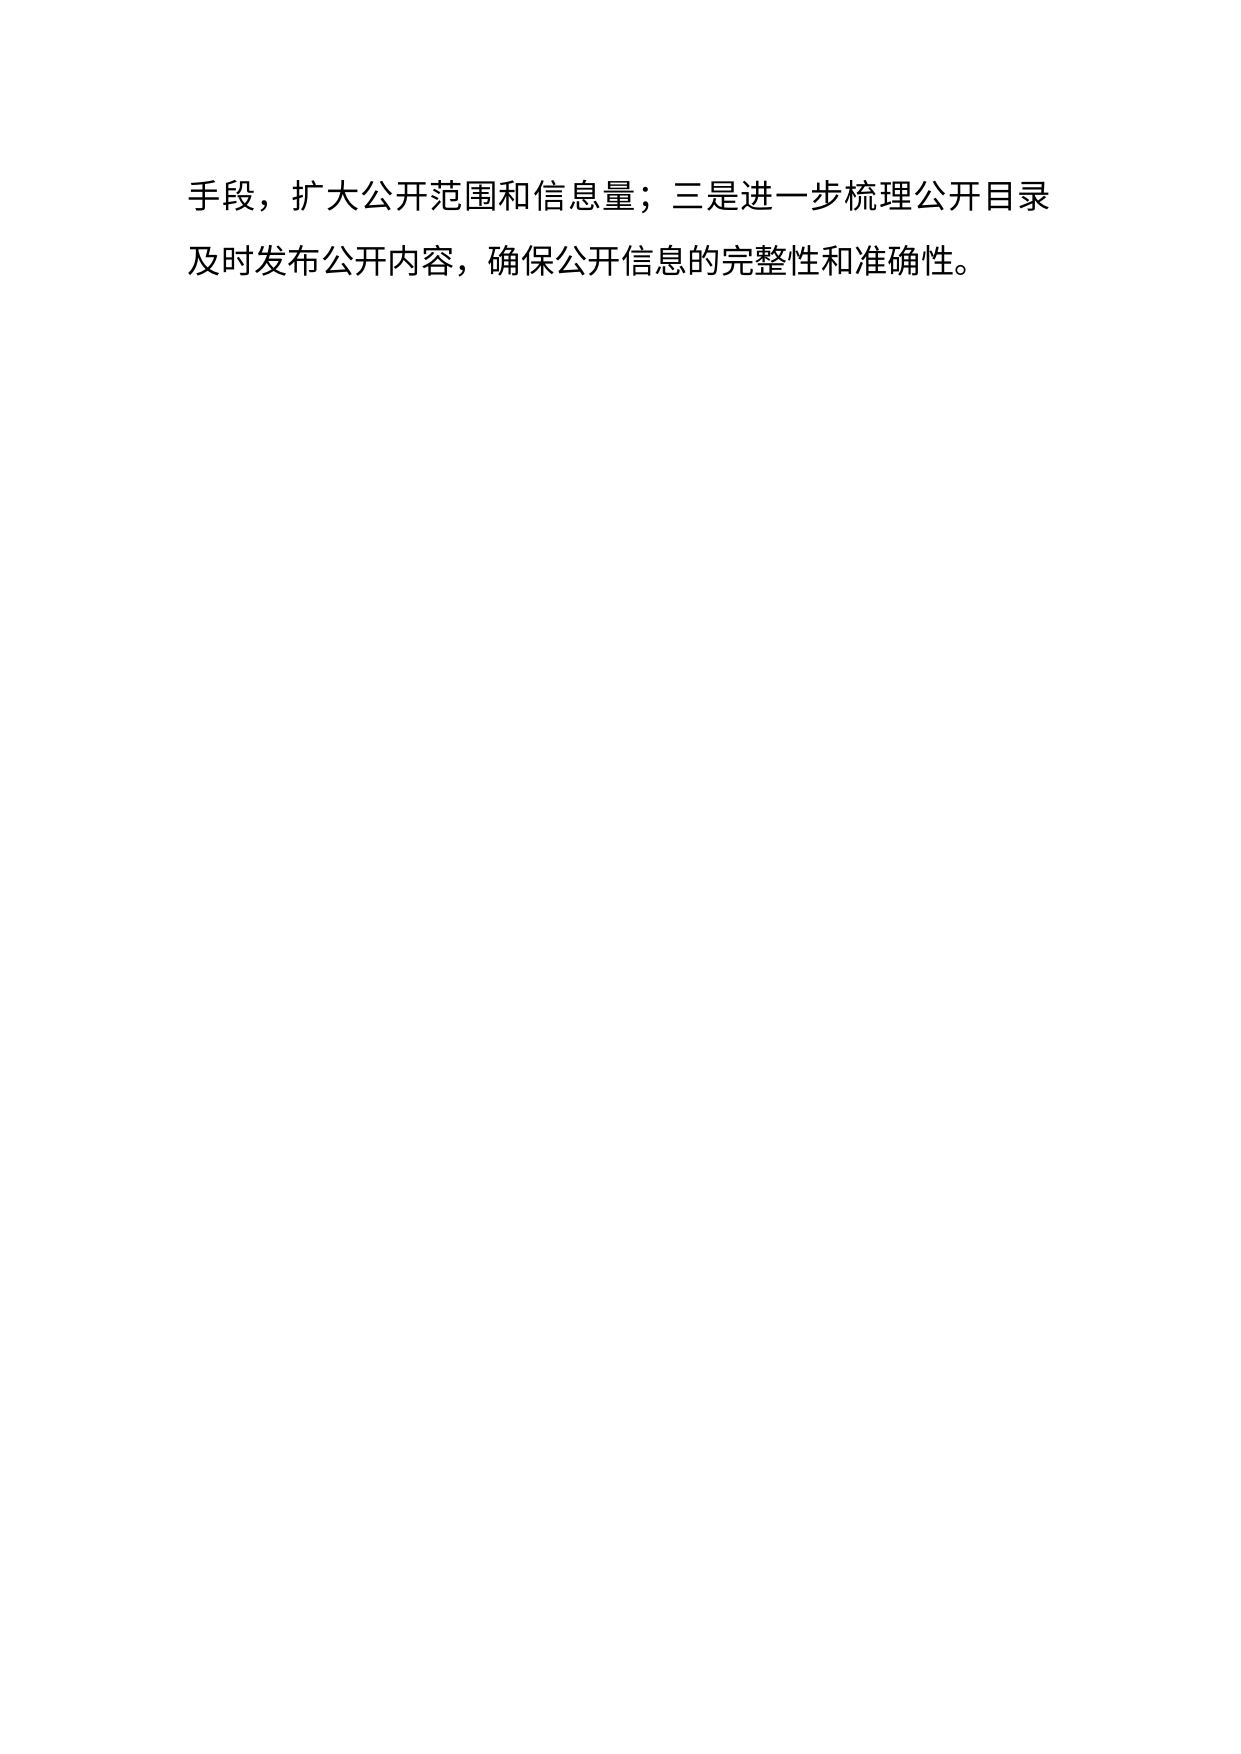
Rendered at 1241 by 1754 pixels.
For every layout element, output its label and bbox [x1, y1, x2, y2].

text [187, 162, 1053, 292]
